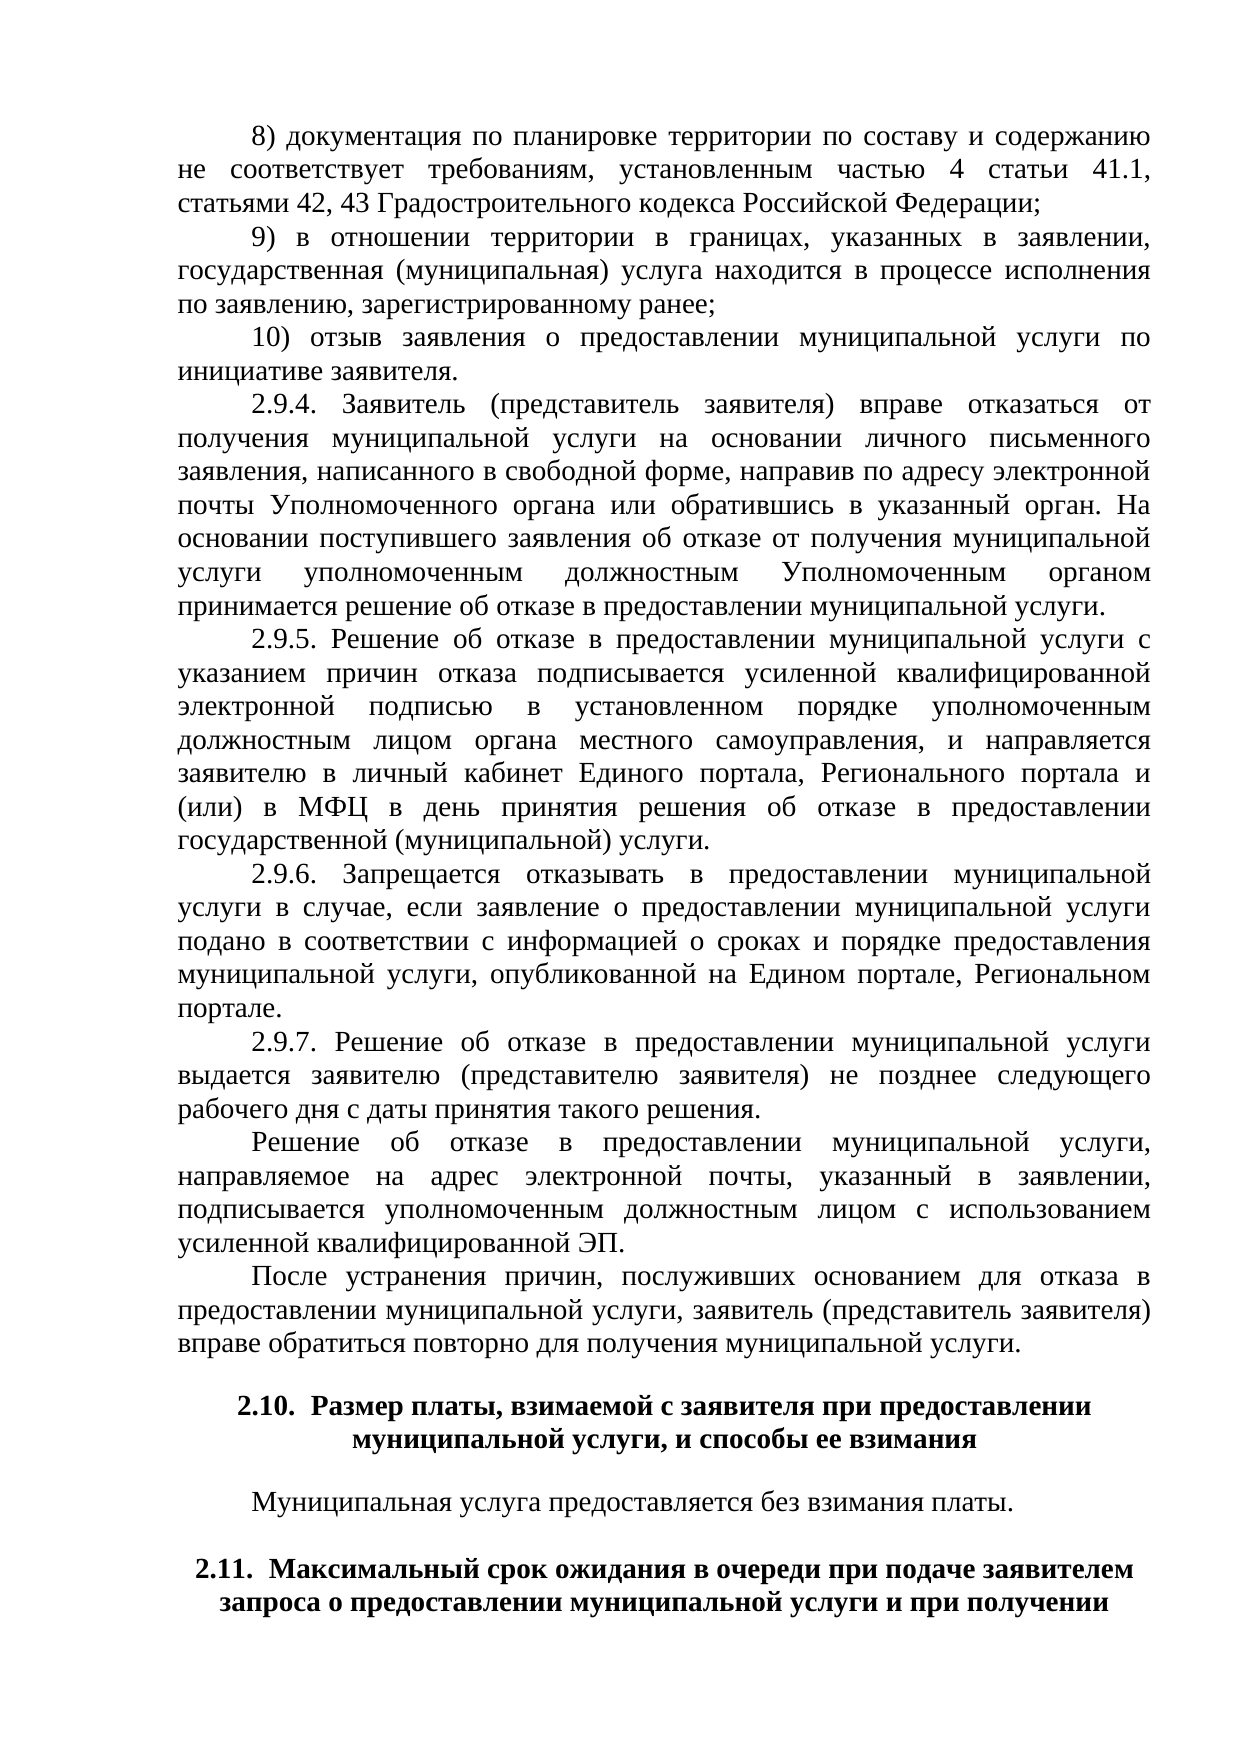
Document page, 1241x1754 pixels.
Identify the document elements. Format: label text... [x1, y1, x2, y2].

text 8) документация по планировке территории по составу и содержанию не соответствует требованиям, установленным частью 4 статьи 41.1, статьями 42, 43 Градостроительного кодекса Российской Федерации; [177, 118, 1152, 219]
text 10) отзыв заявления о предоставлении муниципальной услуги по инициативе заявителя. [177, 319, 1152, 386]
text 2.9.5. Решение об отказе в предоставлении муниципальной услуги с указанием причин отказа подписывается усиленной квалифицированной электронной подписью в установленном порядке уполномоченным должностным лицом органа местного самоуправления, и направляется заявителю в личный кабинет Единого портала, Регионального портала и (или) в МФЦ в день принятия решения об отказе в предоставлении государственной (муниципальной) услуги. [177, 621, 1152, 856]
text 2.10. Размер платы, взимаемой с заявителя при предоставлении муниципальной услуги, и способы ее взимания [177, 1388, 1152, 1455]
text После устранения причин, послуживших основанием для отказа в предоставлении муниципальной услуги, заявитель (представитель заявителя) вправе обратиться повторно для получения муниципальной услуги. [177, 1258, 1152, 1359]
text 2.9.4. Заявитель (представитель заявителя) вправе отказаться от получения муниципальной услуги на основании личного письменного заявления, написанного в свободной форме, направив по адресу электронной почты Уполномоченного органа или обратившись в указанный орган. На основании поступившего заявления об отказе от получения муниципальной услуги уполномоченным должностным Уполномоченным органом принимается решение об отказе в предоставлении муниципальной услуги. [177, 386, 1152, 621]
text 9) в отношении территории в границах, указанных в заявлении, государственная (муниципальная) услуга находится в процессе исполнения по заявлению, зарегистрированному ранее; [177, 219, 1152, 319]
text Муниципальная услуга предоставляется без взимания платы. [177, 1484, 1152, 1517]
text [177, 1551, 1152, 1618]
text Решение об отказе в предоставлении муниципальной услуги, направляемое на адрес электронной почты, указанный в заявлении, подписывается уполномоченным должностным лицом с использованием усиленной квалифицированной ЭП. [177, 1124, 1152, 1258]
text 2.9.7. Решение об отказе в предоставлении муниципальной услуги выдается заявителю (представителю заявителя) не позднее следующего рабочего дня с даты принятия такого решения. [177, 1024, 1152, 1124]
text 2.9.6. Запрещается отказывать в предоставлении муниципальной услуги в случае, если заявление о предоставлении муниципальной услуги подано в соответствии с информацией о сроках и порядке предоставления муниципальной услуги, опубликованной на Едином портале, Региональном портале. [177, 856, 1152, 1024]
